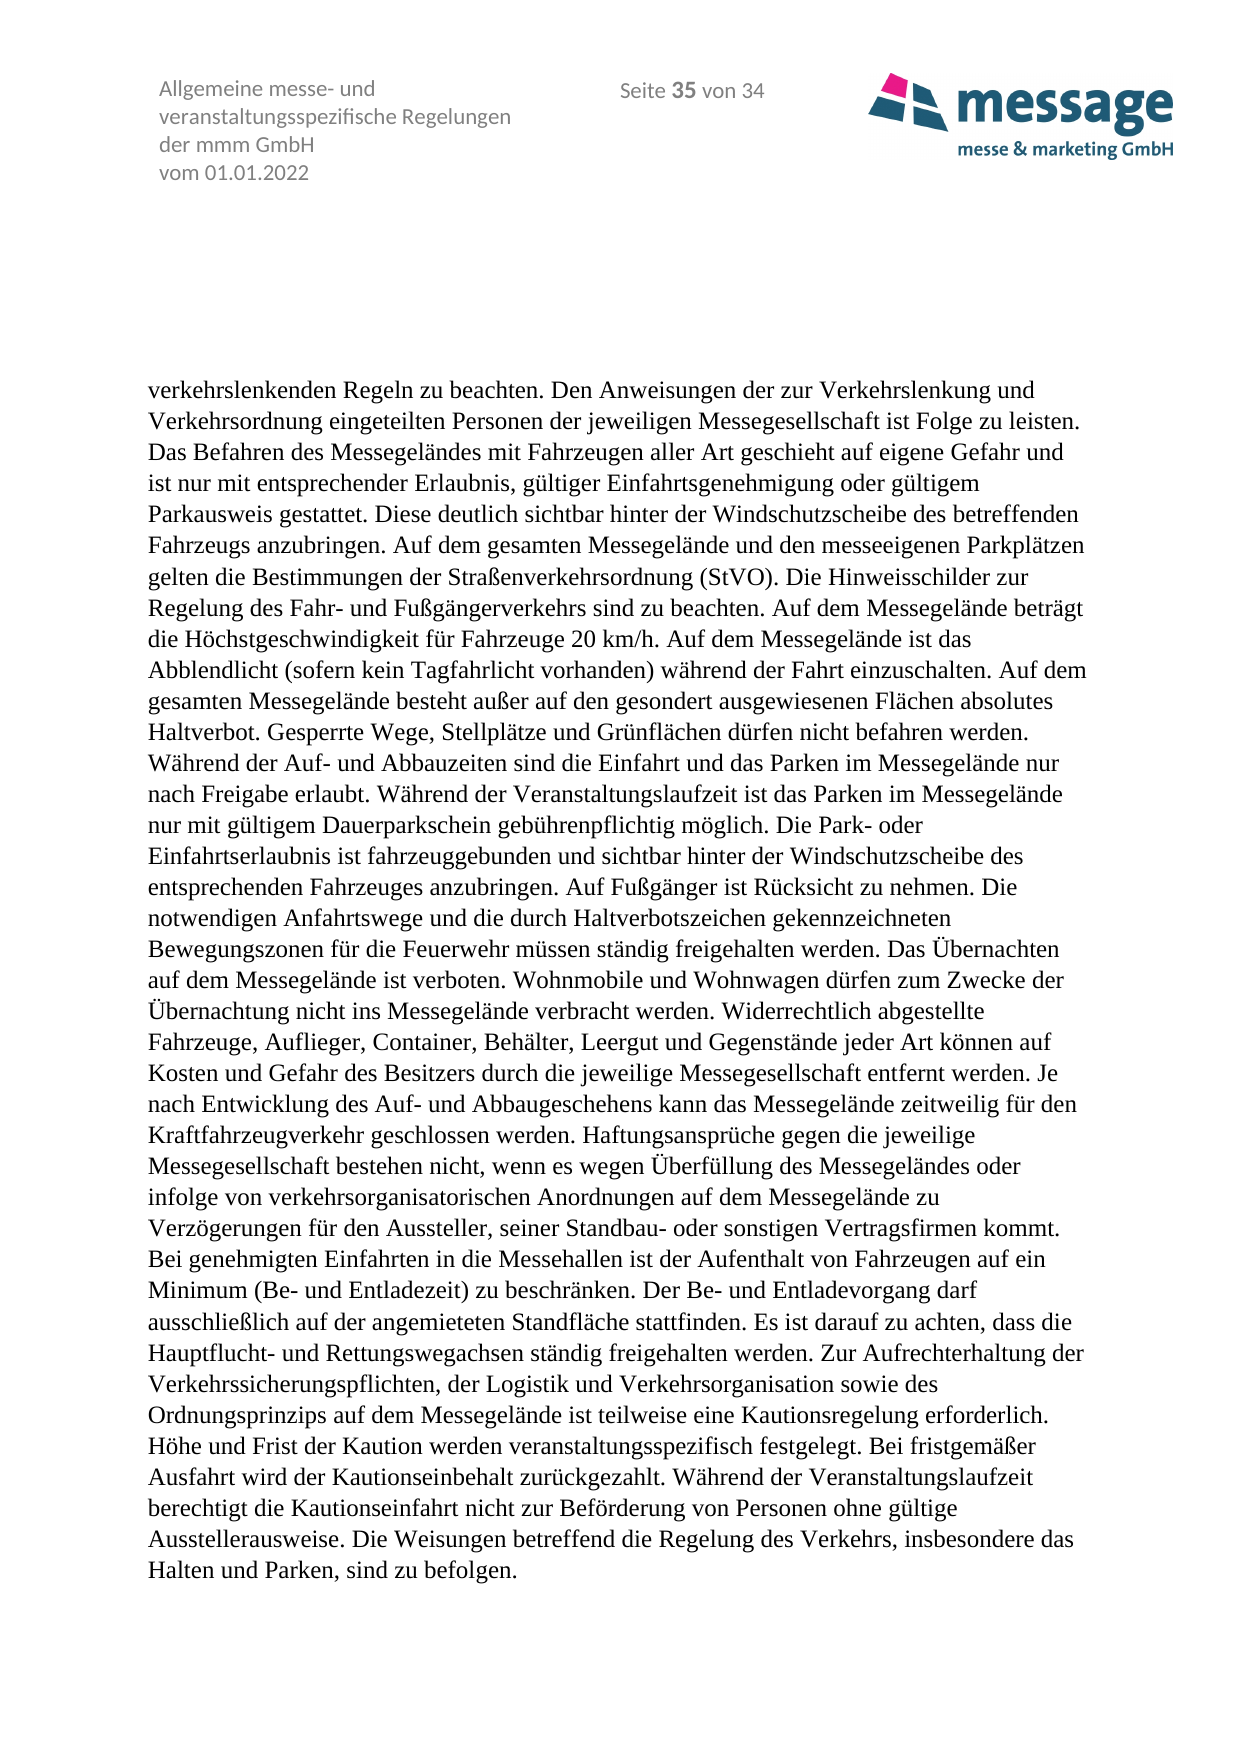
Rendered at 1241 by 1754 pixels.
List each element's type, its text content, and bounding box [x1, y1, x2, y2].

picture [868, 73, 1173, 160]
